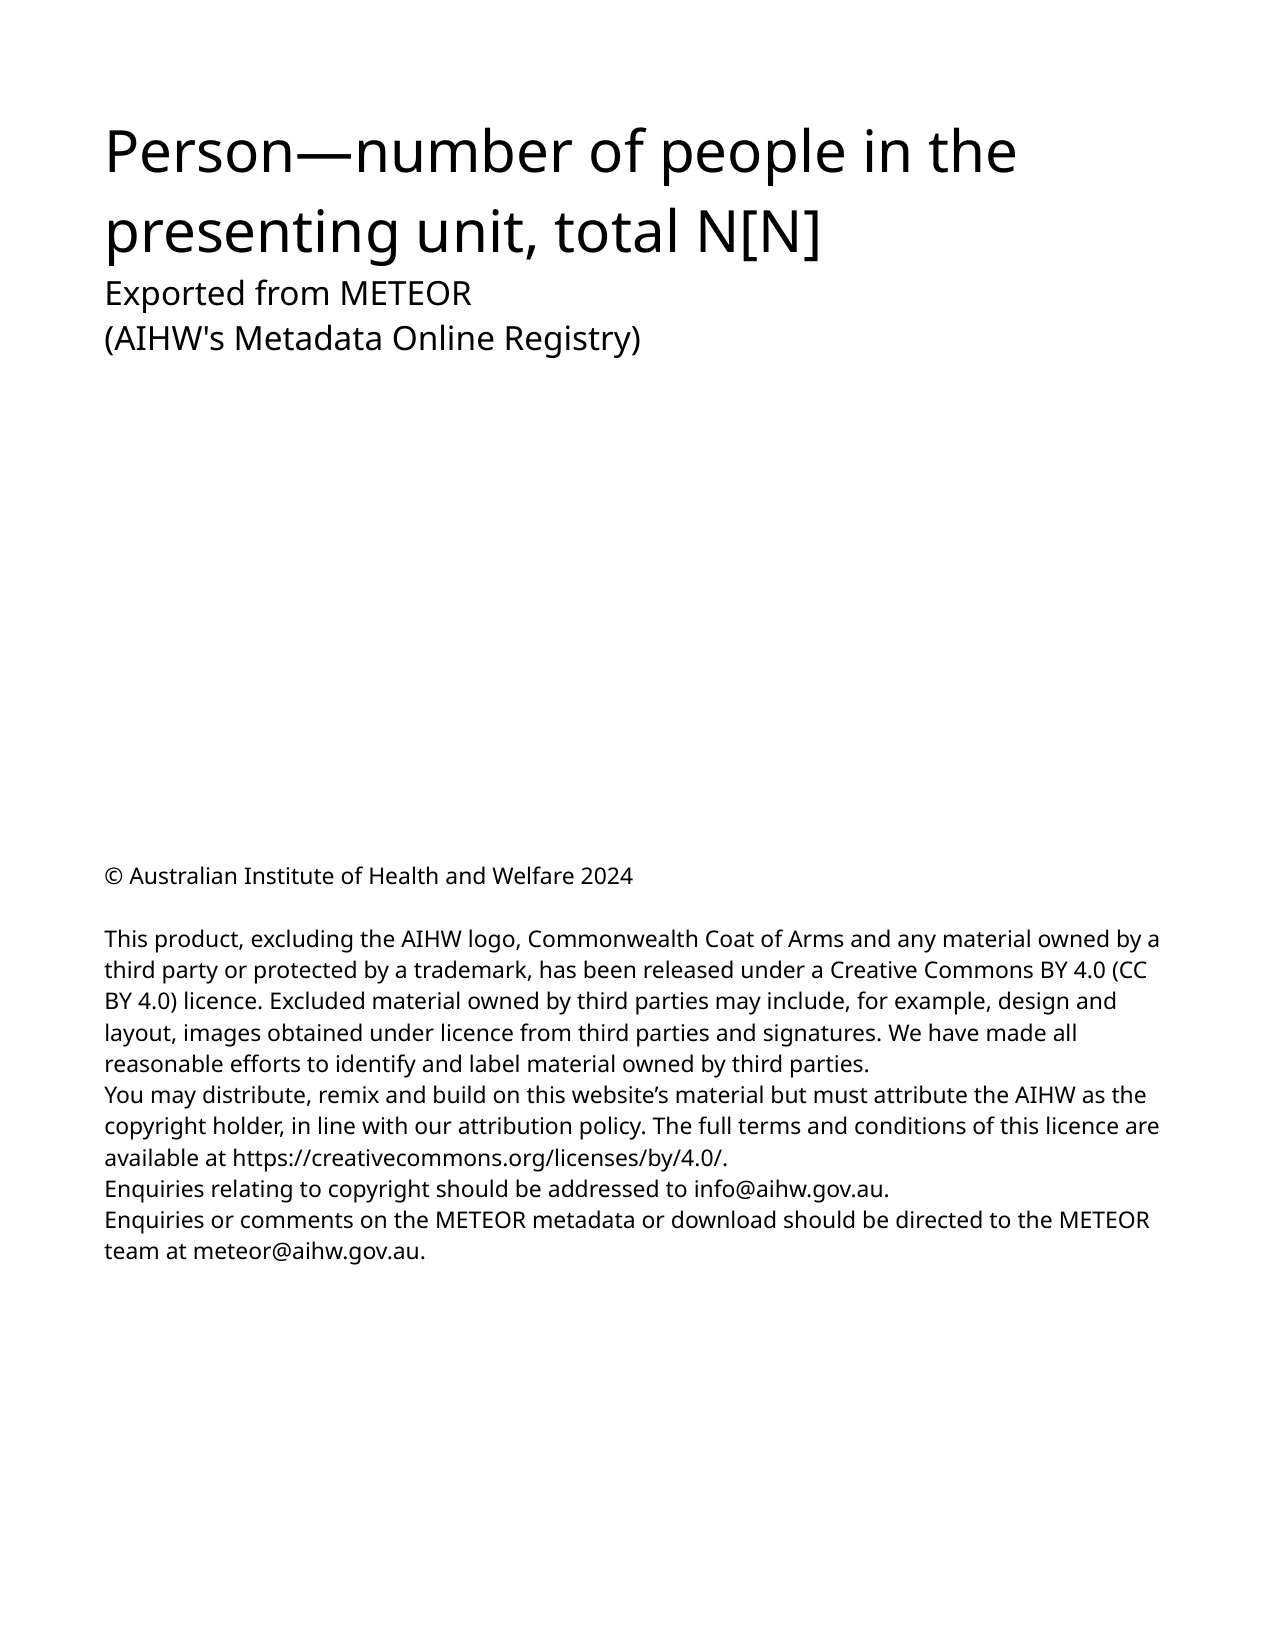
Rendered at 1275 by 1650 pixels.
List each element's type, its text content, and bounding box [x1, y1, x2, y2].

text Enquiries or comments on the METEOR metadata or download should be directed to the METEOR team at meteor@aihw.gov.au. [104, 1204, 1171, 1266]
subtitle (AIHW's Metadata Online Registry) [104, 315, 1171, 360]
subtitle Exported from METEOR [104, 269, 1171, 315]
title Person—number of people in the presenting unit, total N[N] [104, 110, 1171, 269]
text © Australian Institute of Health and Welfare 2024 [104, 860, 1171, 891]
text This product, excluding the AIHW logo, Commonwealth Coat of Arms and any material owned by a third party or protected by a trademark, has been released under a Creative Commons BY 4.0 (CC BY 4.0) licence. Excluded material owned by third parties may include, for example, design and layout, images obtained under licence from third parties and signatures. We have made all reasonable efforts to identify and label material owned by third parties. [104, 923, 1171, 1079]
text You may distribute, remix and build on this website’s material but must attribute the AIHW as the copyright holder, in line with our attribution policy. The full terms and conditions of this licence are available at https://creativecommons.org/licenses/by/4.0/. [104, 1079, 1171, 1173]
text Enquiries relating to copyright should be addressed to info@aihw.gov.au. [104, 1173, 1171, 1204]
